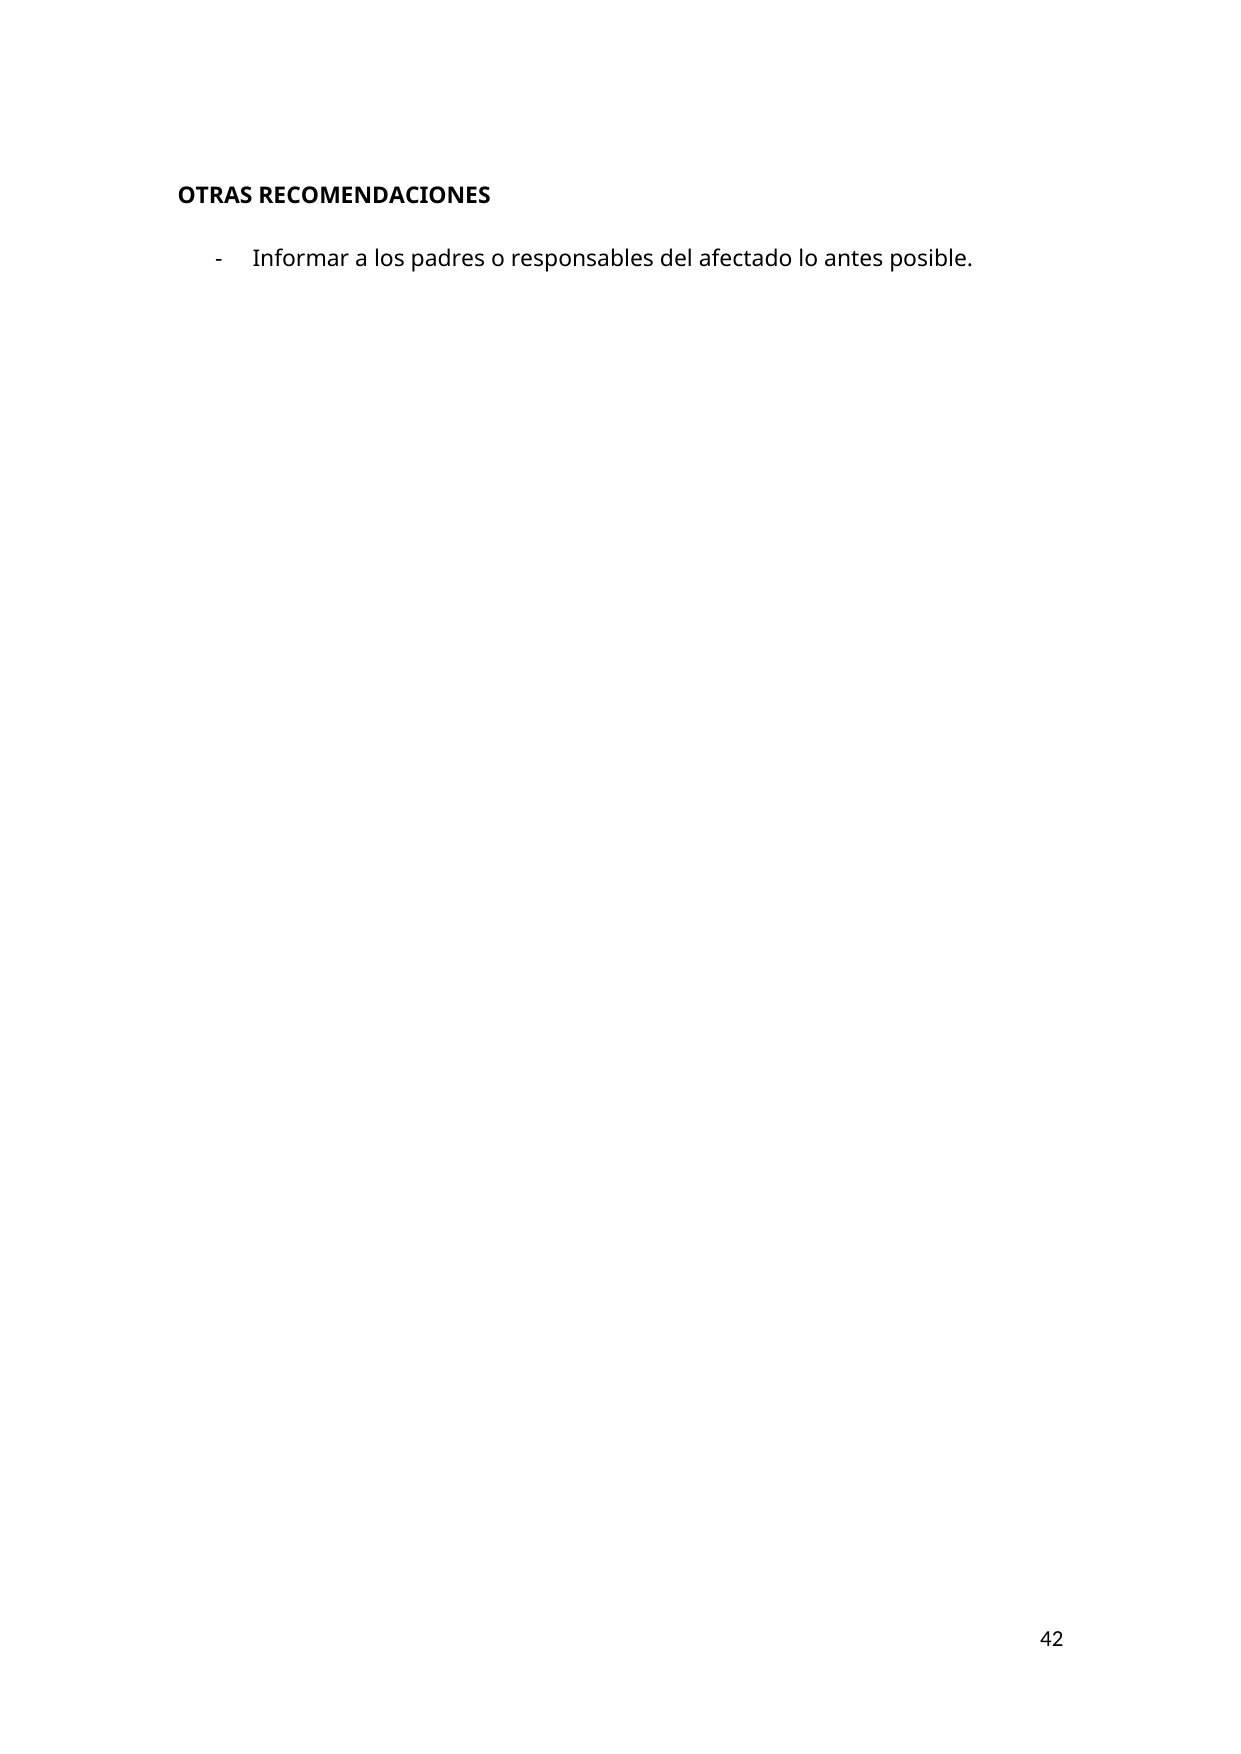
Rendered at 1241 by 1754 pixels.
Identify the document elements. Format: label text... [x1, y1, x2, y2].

list Informar a los padres o responsables del afectado lo antes posible. [215, 241, 1063, 273]
text OTRAS RECOMENDACIONES [177, 179, 1063, 210]
